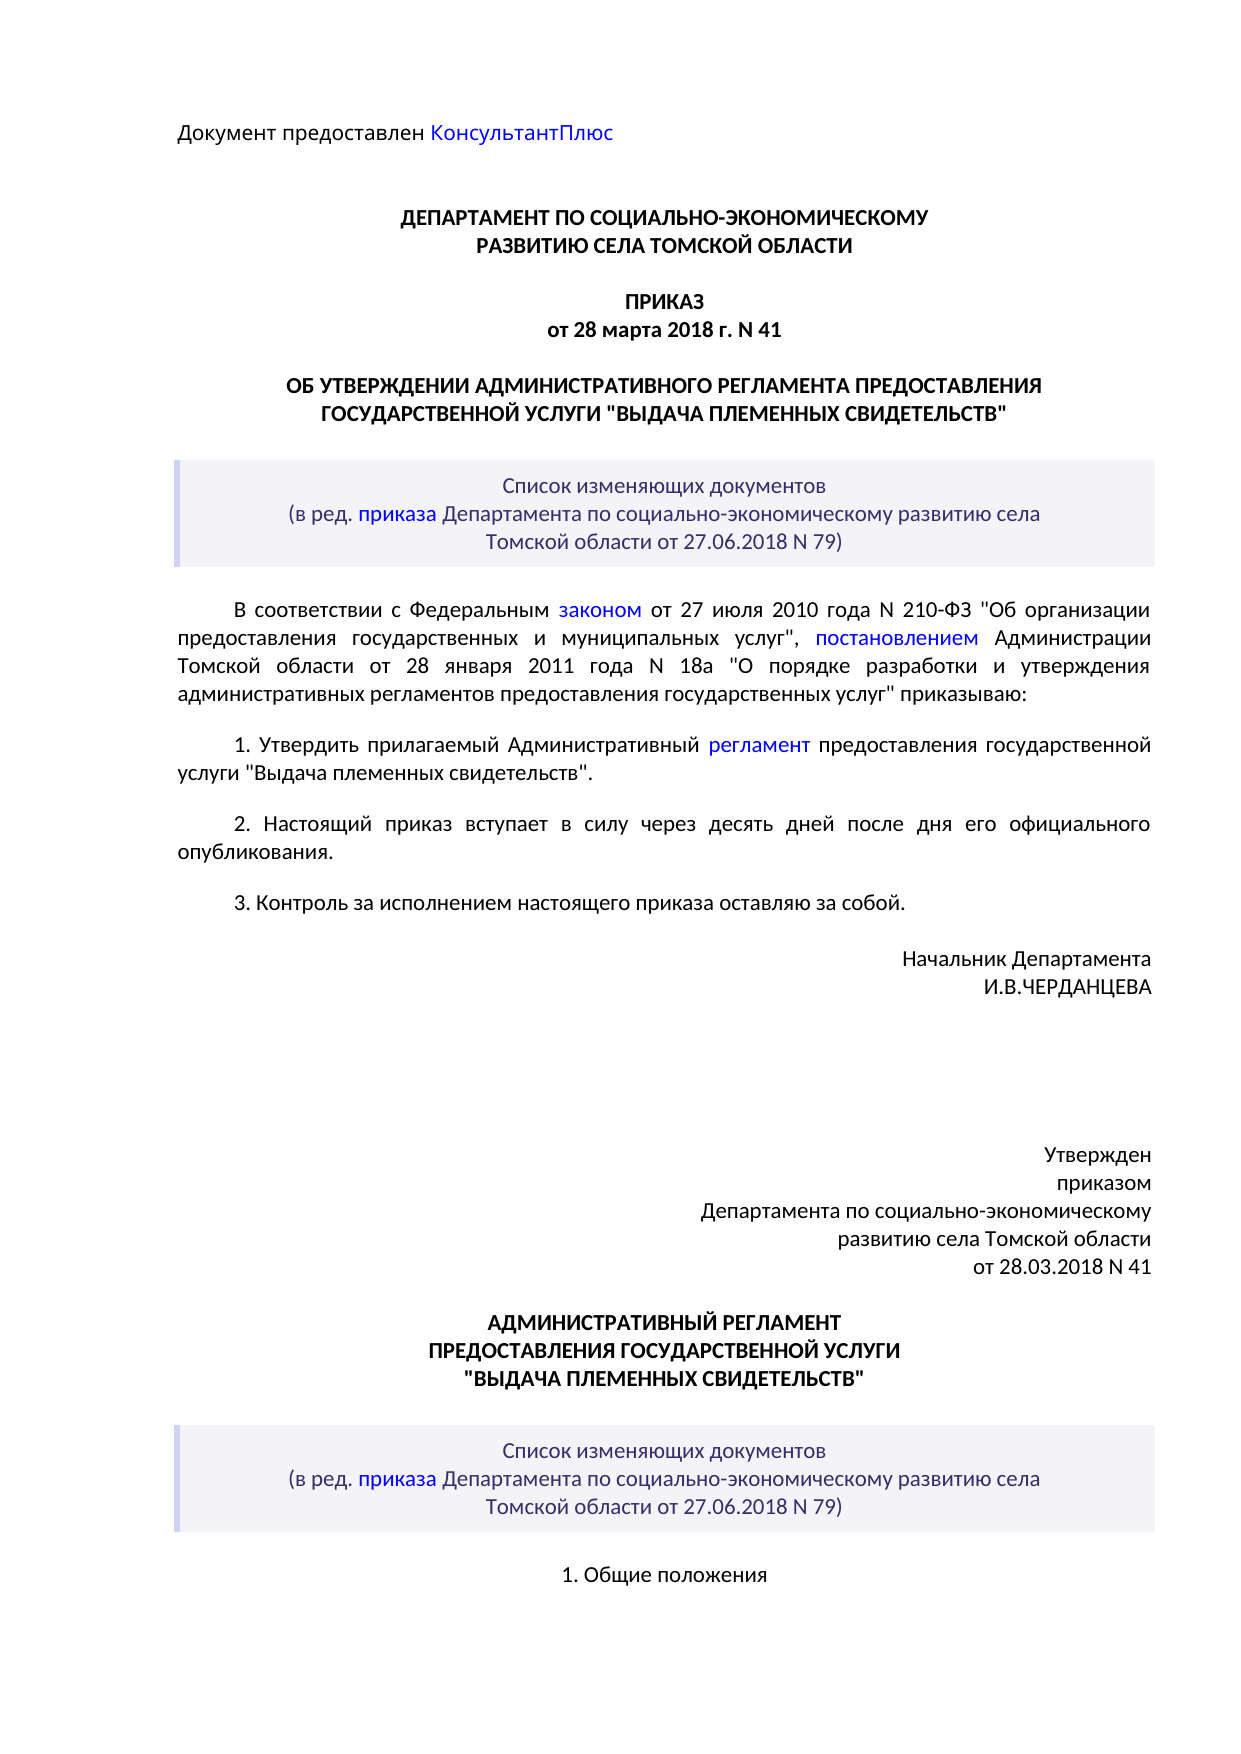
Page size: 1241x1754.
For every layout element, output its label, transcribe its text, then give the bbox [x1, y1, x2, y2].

title ПРЕДОСТАВЛЕНИЯ ГОСУДАРСТВЕННОЙ УСЛУГИ [177, 1336, 1152, 1364]
text В соответствии с Федеральным законом от 27 июля 2010 года N 210-ФЗ "Об организации предоставления государственных и муниципальных услуг", постановлением Администрации Томской области от 28 января 2011 года N 18а "О порядке разработки и утверждения административных регламентов предоставления государственных услуг" приказываю: [177, 595, 1152, 707]
title от 28 марта 2018 г. N 41 [177, 315, 1152, 343]
text Утвержден [177, 1140, 1152, 1168]
text 3. Контроль за исполнением настоящего приказа оставляю за собой. [177, 888, 1152, 916]
title ОБ УТВЕРЖДЕНИИ АДМИНИСТРАТИВНОГО РЕГЛАМЕНТА ПРЕДОСТАВЛЕНИЯ [177, 371, 1152, 399]
text И.В.ЧЕРДАНЦЕВА [177, 972, 1152, 1000]
title РАЗВИТИЮ СЕЛА ТОМСКОЙ ОБЛАСТИ [177, 231, 1152, 259]
title ДЕПАРТАМЕНТ ПО СОЦИАЛЬНО-ЭКОНОМИЧЕСКОМУ [177, 203, 1152, 231]
text от 28.03.2018 N 41 [177, 1252, 1152, 1280]
text приказом [177, 1168, 1152, 1196]
text 1. Общие положения [177, 1560, 1152, 1588]
title Документ предоставлен КонсультантПлюс [177, 118, 1152, 175]
title ГОСУДАРСТВЕННОЙ УСЛУГИ "ВЫДАЧА ПЛЕМЕННЫХ СВИДЕТЕЛЬСТВ" [177, 399, 1152, 427]
text 1. Утвердить прилагаемый Административный регламент предоставления государственной услуги "Выдача племенных свидетельств". [177, 730, 1152, 786]
title "ВЫДАЧА ПЛЕМЕННЫХ СВИДЕТЕЛЬСТВ" [177, 1364, 1152, 1392]
table_header Список изменяющих документов (в ред. приказа Департамента по социально-экономическому развитию села Томской области от 27.06.2018 N 79) [180, 1425, 1149, 1532]
text Департамента по социально-экономическому [177, 1196, 1152, 1224]
table_header Список изменяющих документов (в ред. приказа Департамента по социально-экономическому развитию села Томской области от 27.06.2018 N 79) [180, 460, 1149, 567]
text развитию села Томской области [177, 1224, 1152, 1252]
text 2. Настоящий приказ вступает в силу через десять дней после дня его официального опубликования. [177, 809, 1152, 865]
title ПРИКАЗ [177, 287, 1152, 315]
text Начальник Департамента [177, 944, 1152, 972]
title АДМИНИСТРАТИВНЫЙ РЕГЛАМЕНТ [177, 1308, 1152, 1336]
